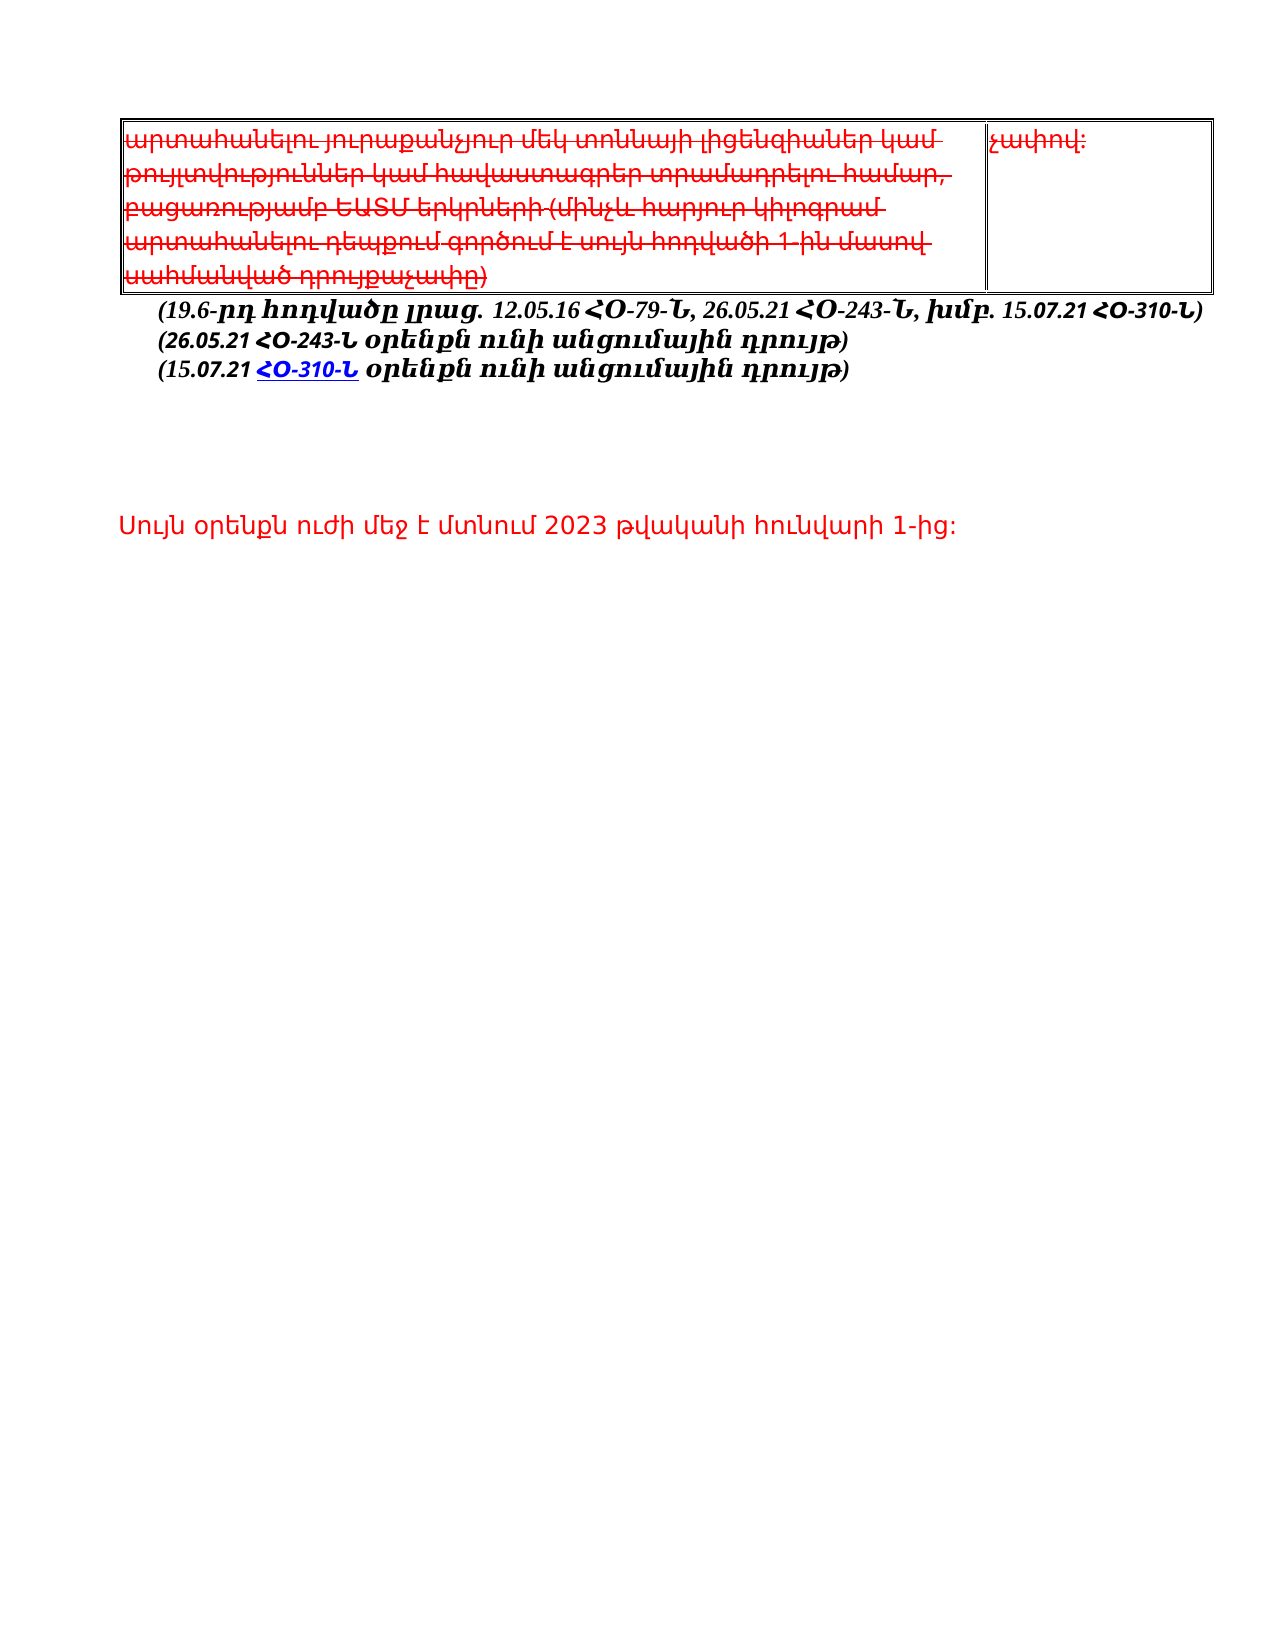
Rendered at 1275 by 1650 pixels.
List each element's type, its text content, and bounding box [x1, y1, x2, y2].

text Սույն օրենքն ուժի մեջ է մտնում 2023 թվականի հունվարի 1-ից: [118, 511, 1216, 541]
text (19.6-րդ հոդվածը լրաց. 12.05.16 ՀՕ-79-Ն, 26.05.21 ՀՕ-243-Ն, խմբ. 15.07.21 ՀՕ-310-Ն) [118, 295, 1216, 325]
text (15.07.21 ՀՕ-310-Ն օրենքն ունի անցումային դրույթ) [118, 354, 1216, 384]
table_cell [987, 122, 1211, 292]
text (26.05.21 ՀՕ-243-Ն օրենքն ունի անցումային դրույթ) [118, 325, 1216, 354]
